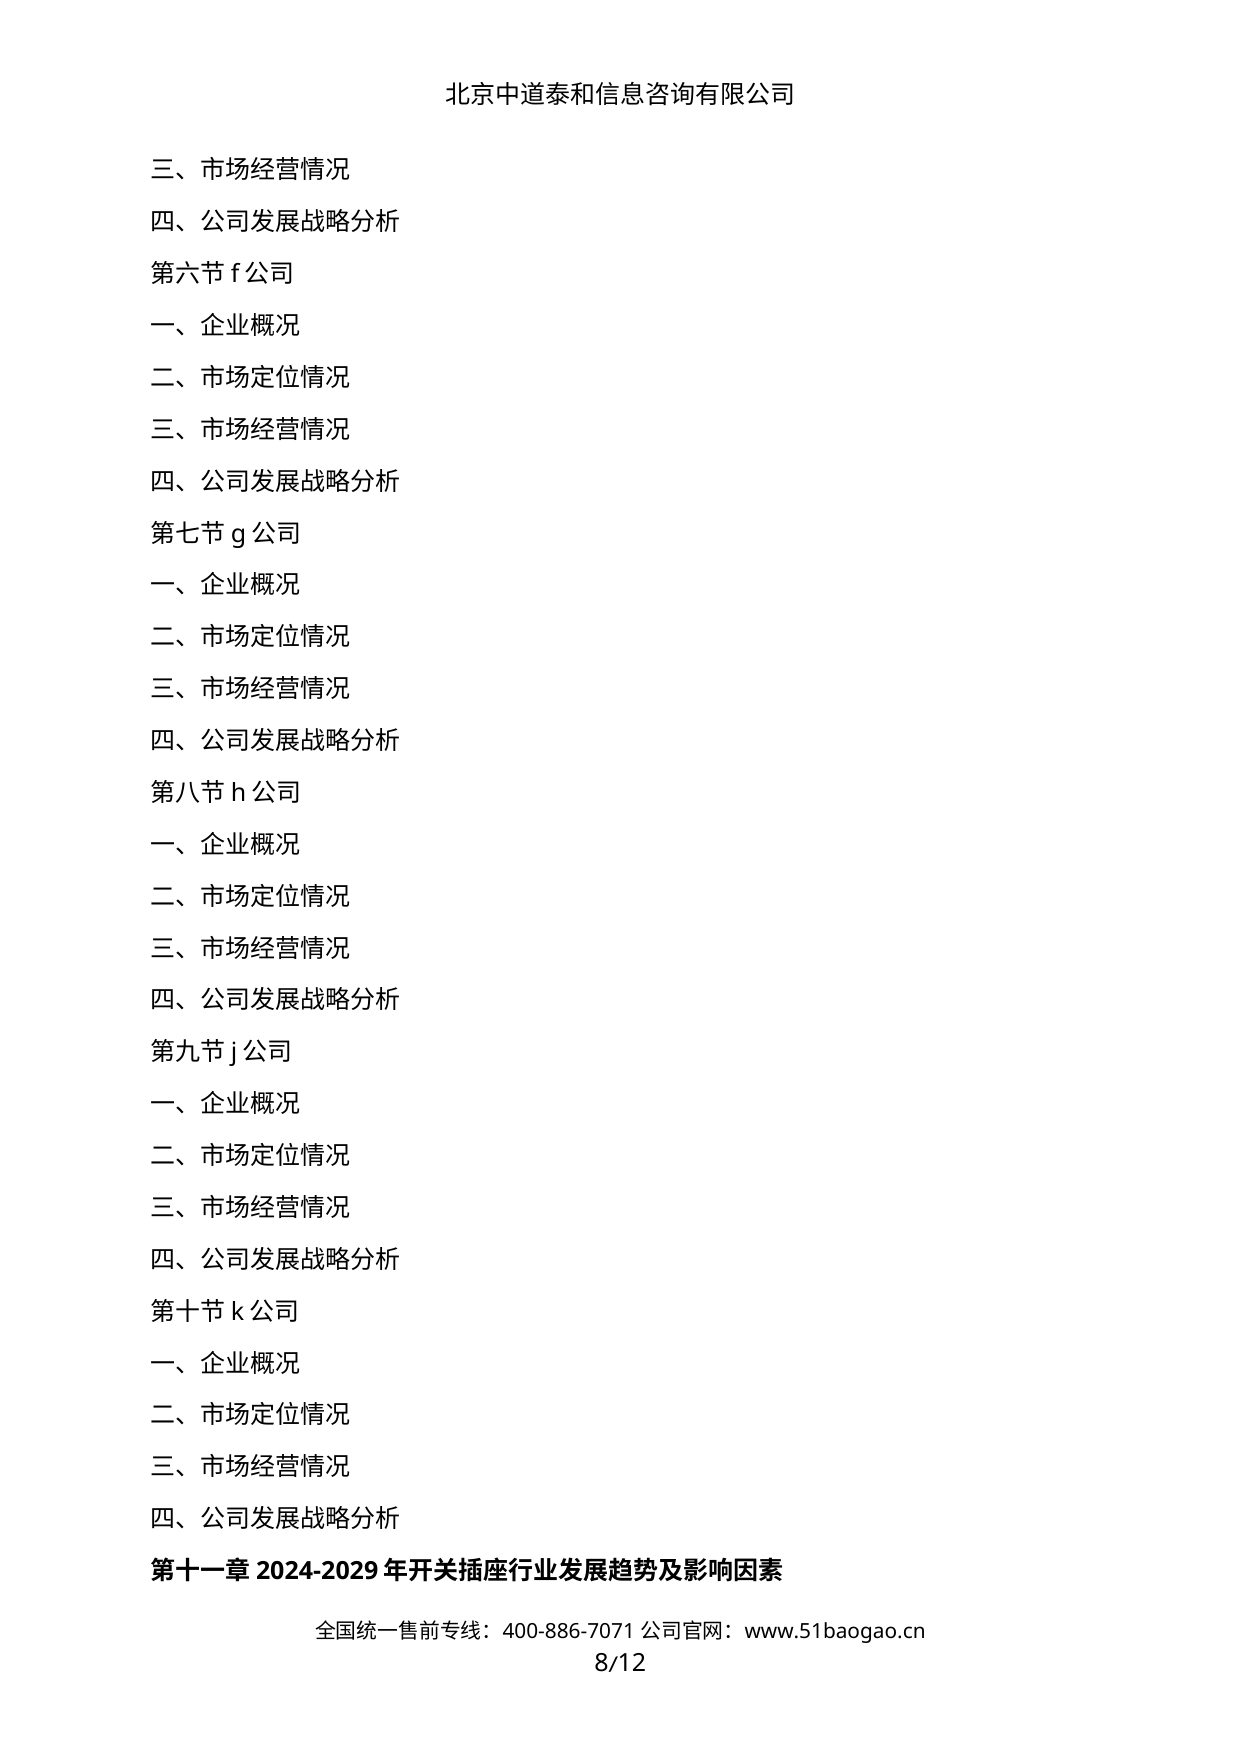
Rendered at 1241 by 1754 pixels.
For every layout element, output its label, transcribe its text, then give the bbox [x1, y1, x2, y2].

text 二、市场定位情况 [150, 1136, 1090, 1172]
text 四、公司发展战略分析 [150, 721, 1090, 757]
text 第七节 g公司 [150, 513, 1090, 549]
text 三、市场经营情况 [150, 1187, 1090, 1224]
text 第九节 j公司 [150, 1032, 1090, 1068]
text 二、市场定位情况 [150, 876, 1090, 912]
text 一、企业概况 [150, 1084, 1090, 1120]
text 三、市场经营情况 [150, 669, 1090, 705]
text 四、公司发展战略分析 [150, 980, 1090, 1016]
text 四、公司发展战略分析 [150, 1499, 1090, 1535]
text 二、市场定位情况 [150, 617, 1090, 653]
text 第十一章 2024-2029年开关插座行业发展趋势及影响因素 [150, 1551, 1090, 1587]
text 四、公司发展战略分析 [150, 461, 1090, 497]
text 一、企业概况 [150, 824, 1090, 861]
text 三、市场经营情况 [150, 409, 1090, 446]
text 三、市场经营情况 [150, 150, 1090, 186]
text 三、市场经营情况 [150, 928, 1090, 964]
text 第六节 f公司 [150, 254, 1090, 290]
text 第十节 k公司 [150, 1291, 1090, 1327]
text 四、公司发展战略分析 [150, 1239, 1090, 1276]
text 第八节 h公司 [150, 772, 1090, 809]
text 二、市场定位情况 [150, 1395, 1090, 1431]
text 一、企业概况 [150, 306, 1090, 342]
text 一、企业概况 [150, 565, 1090, 601]
text 一、企业概况 [150, 1343, 1090, 1379]
text 四、公司发展战略分析 [150, 202, 1090, 238]
text 三、市场经营情况 [150, 1447, 1090, 1483]
text 二、市场定位情况 [150, 357, 1090, 394]
